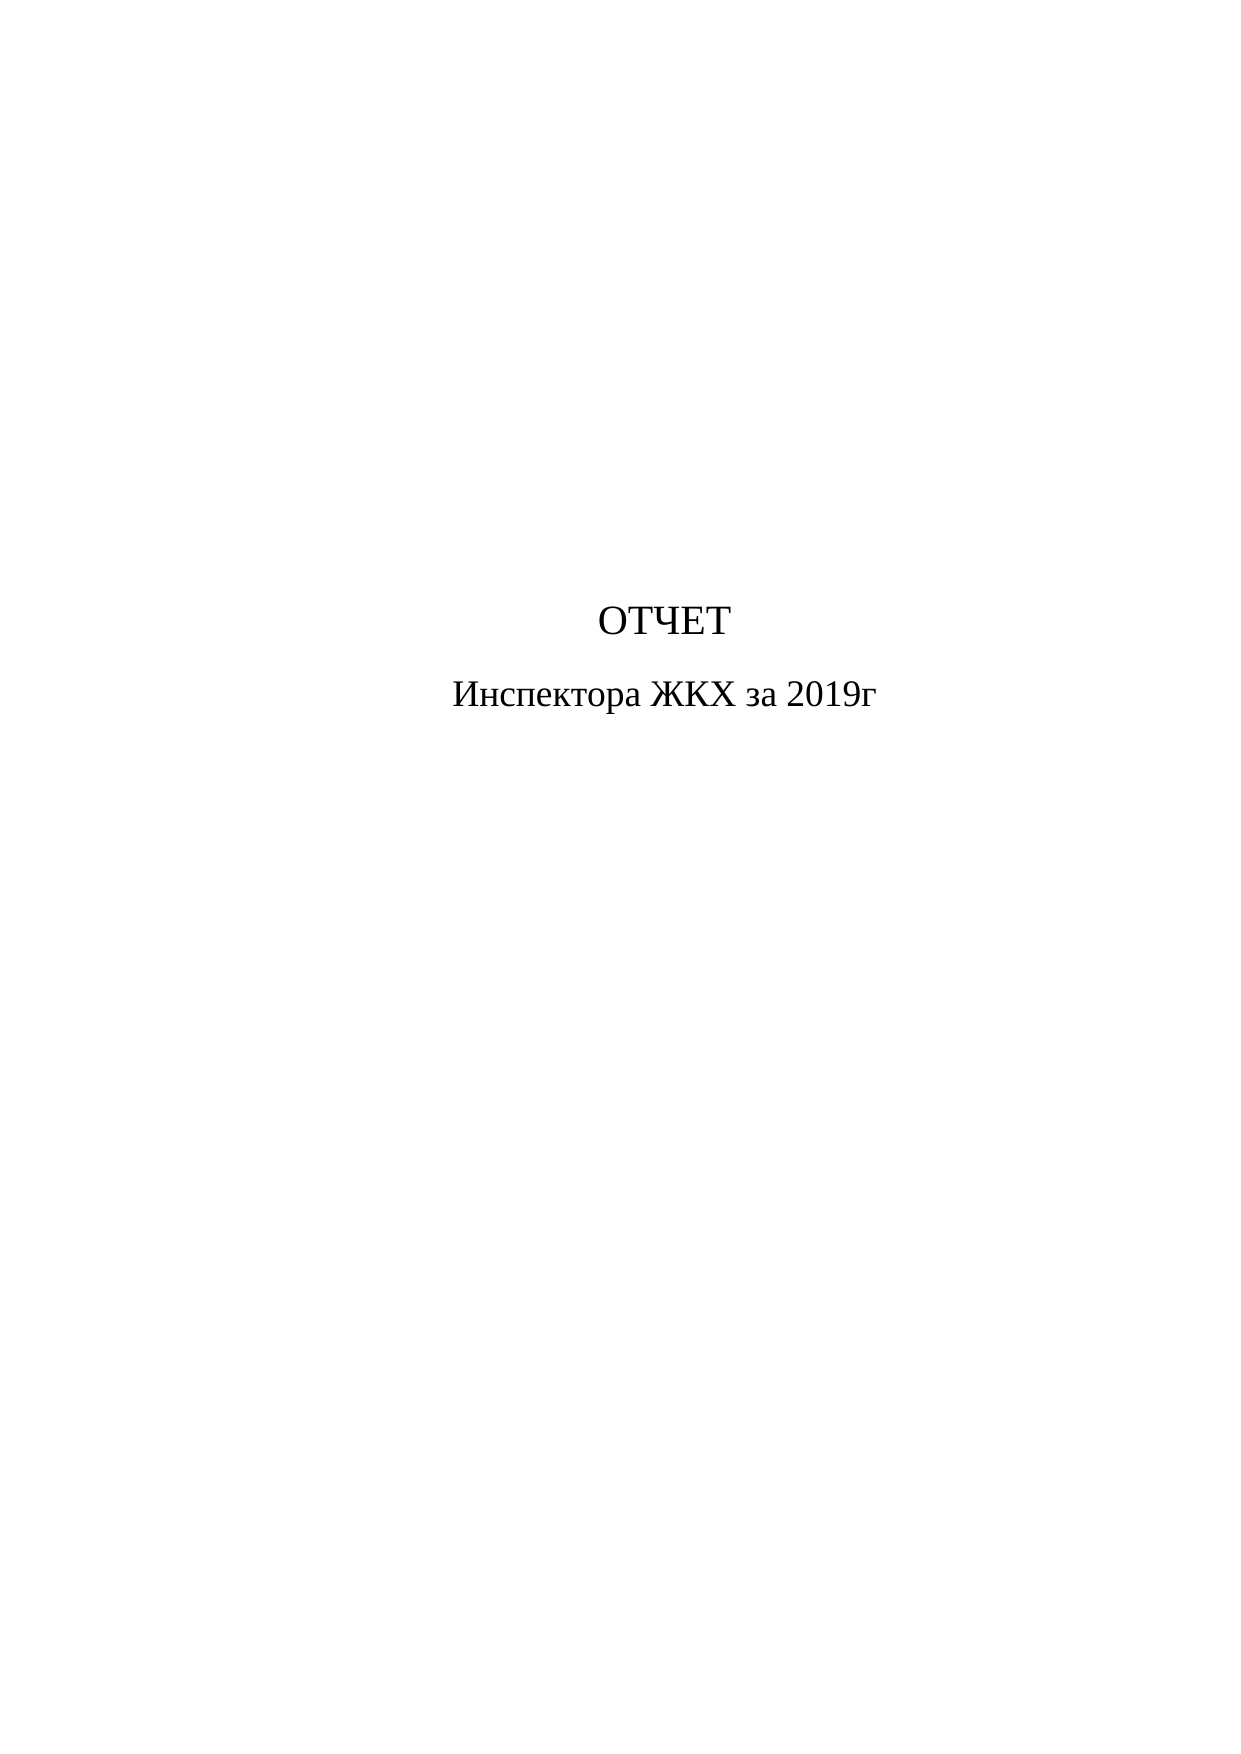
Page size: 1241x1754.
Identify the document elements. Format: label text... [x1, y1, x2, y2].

text Инспектора ЖКХ за 2019г [177, 671, 1152, 714]
text ОТЧЕТ [177, 595, 1152, 643]
